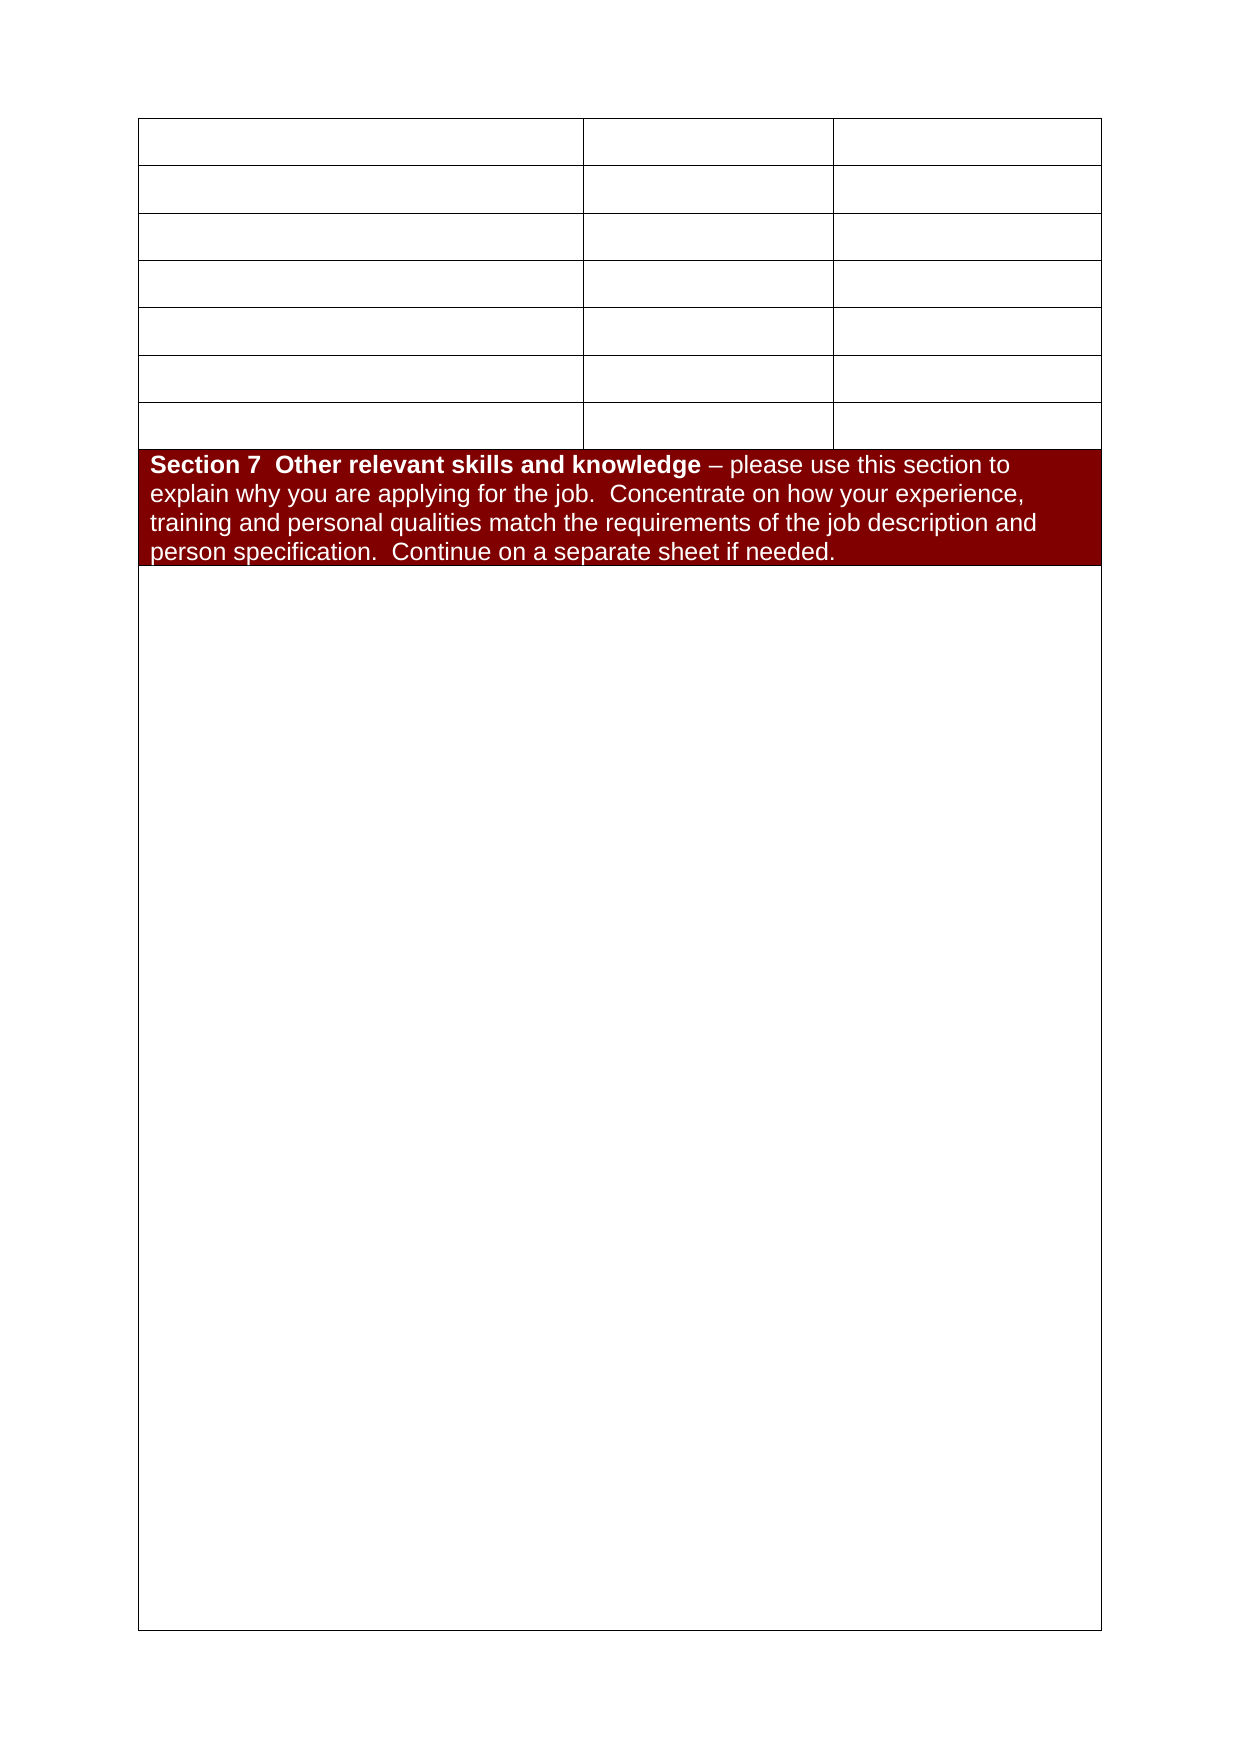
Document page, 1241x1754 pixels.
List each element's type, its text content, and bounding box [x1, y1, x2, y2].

table_cell [139, 356, 583, 402]
table_cell [834, 166, 1101, 213]
table_cell Section 7 Other relevant skills and knowledge – please use this section to explain why you are applying for the job. Concentrate on how your experience, training and personal qualities match the requirements of the job description and person specification. Continue on a separate sheet if needed. [139, 450, 1101, 565]
table_cell [834, 356, 1101, 402]
table_cell [584, 166, 833, 213]
table_cell [139, 566, 1101, 1630]
table_cell [834, 261, 1101, 307]
table_cell [139, 403, 583, 449]
table_cell [139, 261, 583, 307]
table_cell [584, 403, 833, 449]
table_cell [834, 308, 1101, 354]
table_cell [834, 119, 1101, 165]
table_cell [834, 403, 1101, 449]
table_cell [139, 166, 583, 213]
table_cell [834, 214, 1101, 260]
table_cell [139, 119, 583, 165]
table_cell [139, 214, 583, 260]
table_cell [584, 356, 833, 402]
table_cell [139, 308, 583, 354]
table_cell [584, 308, 833, 354]
table_cell [584, 214, 833, 260]
table_cell [584, 261, 833, 307]
table_cell [584, 119, 833, 165]
